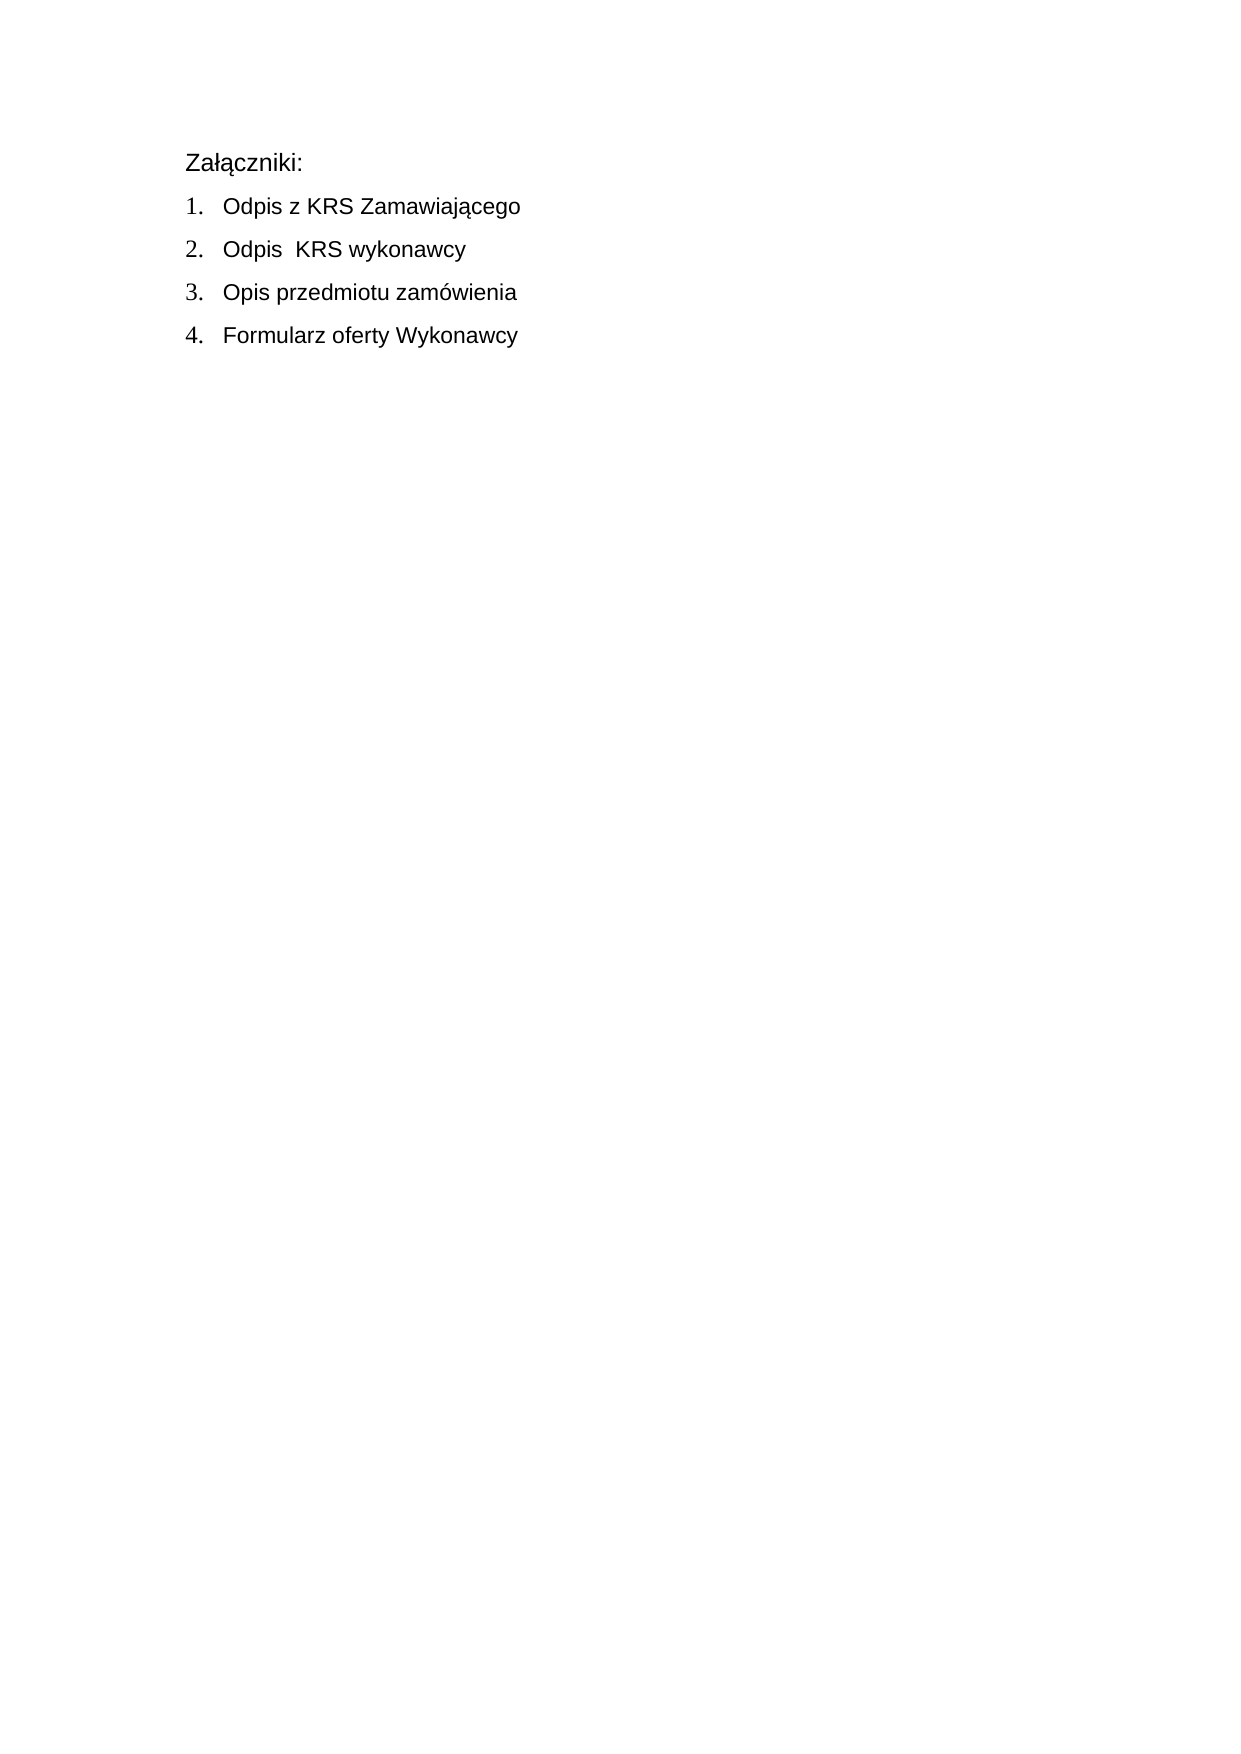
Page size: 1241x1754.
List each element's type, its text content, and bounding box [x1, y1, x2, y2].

text Załączniki: [185, 148, 1093, 176]
list Odpis z KRS Zamawiającego [185, 191, 1093, 219]
list Odpis KRS wykonawcy [185, 234, 1093, 263]
list Formularz oferty Wykonawcy [185, 320, 1093, 349]
list Opis przedmiotu zamówienia [185, 277, 1093, 306]
